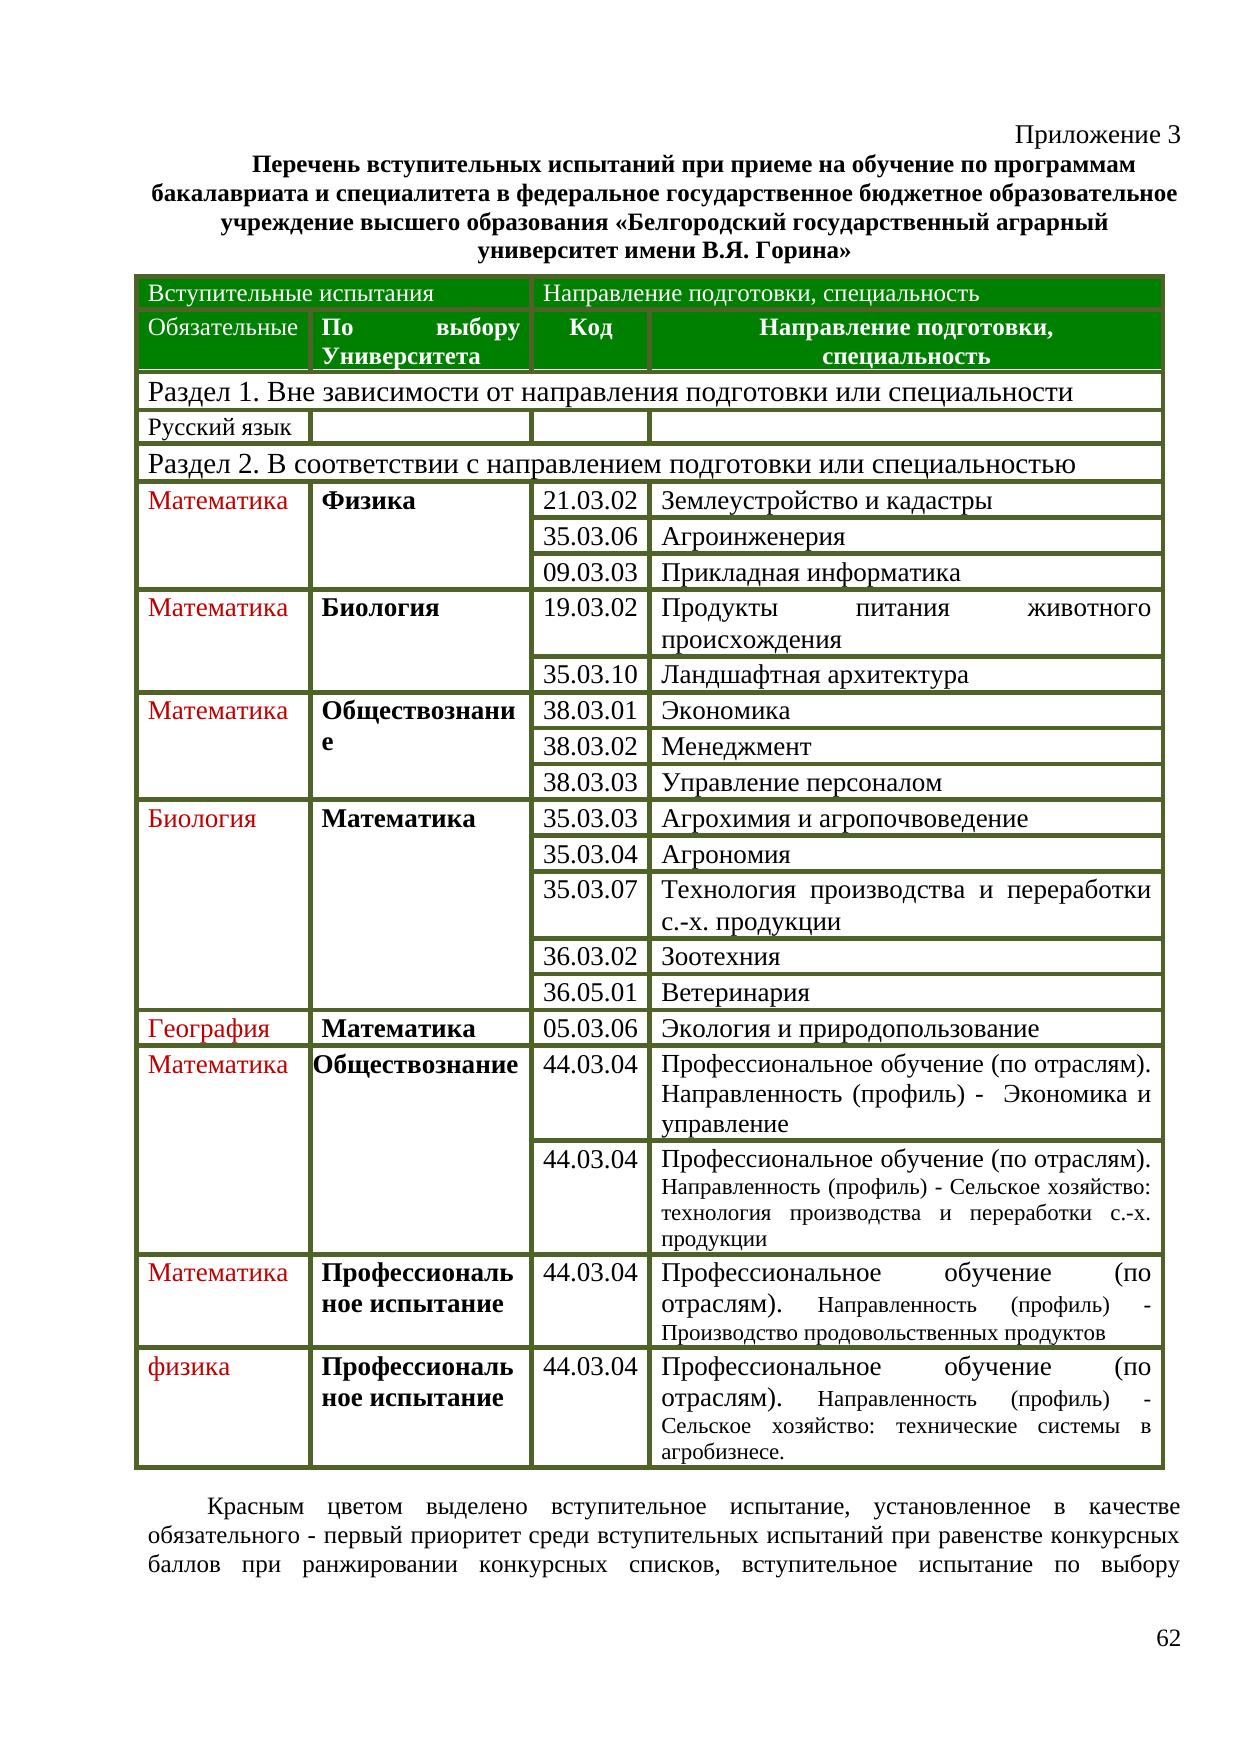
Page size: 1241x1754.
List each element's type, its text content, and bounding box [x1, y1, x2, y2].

table_cell Русский язык [139, 412, 308, 441]
table_cell Землеустройство и кадастры [652, 484, 1161, 515]
table_cell Профессиональное обучение (по отраслям). Направленность (профиль) - Сельское хозяйство: технические системы в агробизнесе. [652, 1350, 1161, 1465]
table_cell 36.05.01 [534, 976, 647, 1007]
table_cell Менеджмент [652, 730, 1161, 761]
table_cell 38.03.02 [534, 730, 647, 761]
table_cell Экология и природопользование [652, 1012, 1161, 1043]
table_cell Технология производства и переработки с.-х. продукции [652, 874, 1161, 936]
table_cell Математика [139, 484, 308, 587]
table_cell Прикладная информатика [652, 556, 1161, 587]
table_cell 35.03.03 [534, 802, 647, 833]
table_cell Раздел 2. В соответствии с направлением подготовки или специальностью [139, 446, 1161, 479]
table_cell Экономика [652, 695, 1161, 726]
text Приложение 3 [148, 118, 1181, 149]
table_cell 36.03.02 [534, 941, 647, 972]
table_cell Профессиональное обучение (по отраслям). Направленность (профиль) - Производство продовольственных продуктов [652, 1257, 1161, 1345]
table_cell Раздел 1. Вне зависимости от направления подготовки или специальности [139, 374, 1161, 408]
table_cell Обществознание [313, 1048, 529, 1252]
table_cell Математика [139, 1048, 308, 1252]
table_cell 09.03.03 [534, 556, 647, 587]
table_cell 44.03.04 [534, 1143, 647, 1252]
table_cell 35.03.07 [534, 874, 647, 936]
table_cell Обязательные [139, 312, 308, 369]
table_cell 38.03.03 [534, 766, 647, 797]
table_cell 19.03.02 [534, 592, 647, 654]
table_cell 35.03.04 [534, 838, 647, 869]
table_cell 35.03.06 [534, 520, 647, 551]
table_cell Биология [313, 592, 529, 690]
table_cell Агроинженерия [652, 520, 1161, 551]
table_cell 44.03.04 [534, 1350, 647, 1465]
table_cell 44.03.04 [534, 1048, 647, 1138]
table_cell География [139, 1012, 308, 1043]
table_cell [534, 412, 647, 441]
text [148, 1491, 1181, 1578]
table_cell 35.03.10 [534, 659, 647, 690]
table_cell Математика [313, 1012, 529, 1043]
table_cell Продукты питания животного происхождения [652, 592, 1161, 654]
table_cell Математика [139, 695, 308, 797]
table_cell 05.03.06 [534, 1012, 647, 1043]
table_cell Математика [139, 1257, 308, 1345]
table_cell 21.03.02 [534, 484, 647, 515]
table_cell Математика [139, 592, 308, 690]
table_cell Направление подготовки, специальность [652, 312, 1161, 369]
table_cell Агрономия [652, 838, 1161, 869]
table_cell Профессиональное обучение (по отраслям). Направленность (профиль) - Экономика и управление [652, 1048, 1161, 1138]
table_cell Агрохимия и агропочвоведение [652, 802, 1161, 833]
table_cell Физика [313, 484, 529, 587]
table_cell По выбору Университета [313, 312, 529, 369]
table_cell Биология [139, 802, 308, 1007]
table_cell [652, 412, 1161, 441]
table_cell 38.03.01 [534, 695, 647, 726]
table_cell Зоотехния [652, 941, 1161, 972]
text Перечень вступительных испытаний при приеме на обучение по программам бакалавриата и специалитета в федеральное государственное бюджетное образовательное учреждение высшего образования «Белгородский государственный аграрный университет имени В.Я. Горина» [148, 149, 1181, 264]
table_cell Профессиональное испытание [313, 1257, 529, 1345]
table_cell Код [534, 312, 647, 369]
table_cell Математика [313, 802, 529, 1007]
table_cell Профессиональное обучение (по отраслям). Направленность (профиль) - Сельское хозяйство: технология производства и переработки с.-х. продукции [652, 1143, 1161, 1252]
table_cell Профессиональное испытание [313, 1350, 529, 1465]
table_cell [313, 412, 529, 441]
table_cell Ландшафтная архитектура [652, 659, 1161, 690]
table_cell Обществознание [313, 695, 529, 797]
table_cell Управление персоналом [652, 766, 1161, 797]
table_cell Ветеринария [652, 976, 1161, 1007]
table_header Вступительные испытания [139, 279, 529, 307]
table_cell физика [139, 1350, 308, 1465]
table_header Направление подготовки, специальность [534, 279, 1161, 307]
table_cell 44.03.04 [534, 1257, 647, 1345]
